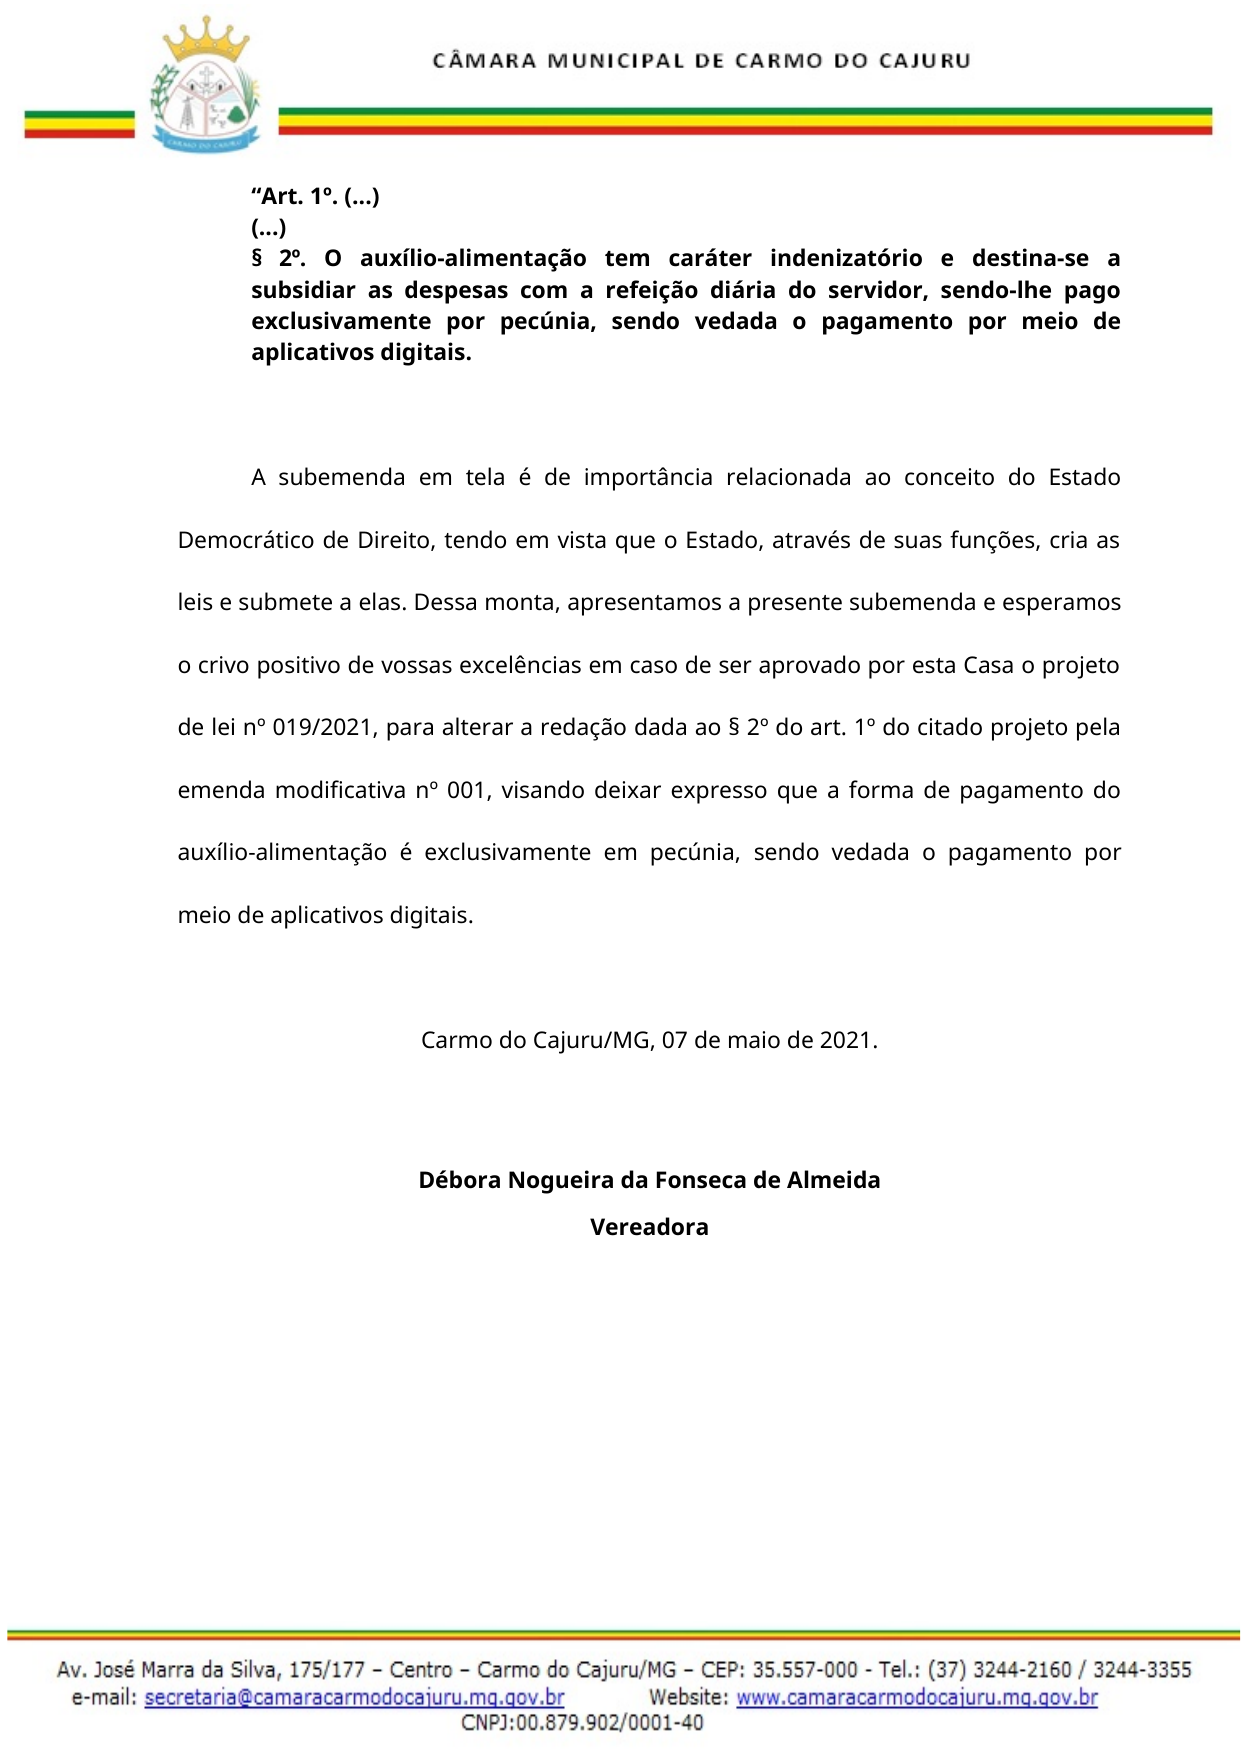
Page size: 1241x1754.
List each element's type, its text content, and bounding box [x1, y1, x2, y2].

text Vereadora [177, 1211, 1122, 1242]
text Débora Nogueira da Fonseca de Almeida [177, 1164, 1122, 1195]
text “Art. 1º. (...) [251, 148, 1122, 211]
picture [17, 4, 1232, 180]
text (...) [251, 211, 1122, 242]
text § 2º. O auxílio-alimentação tem caráter indenizatório e destina-se a subsidiar as despesas com a refeição diária do servidor, sendo-lhe pago exclusivamente por pecúnia, sendo vedada o pagamento por meio de aplicativos digitais. [251, 242, 1122, 367]
text A subemenda em tela é de importância relacionada ao conceito do Estado Democrático de Direito, tendo em vista que o Estado, através de suas funções, cria as leis e submete a elas. Dessa monta, apresentamos a presente subemenda e esperamos o crivo positivo de vossas excelências em caso de ser aprovado por esta Casa o projeto de lei nº 019/2021, para alterar a redação dada ao § 2º do art. 1º do citado projeto pela emenda modificativa nº 001, visando deixar expresso que a forma de pagamento do auxílio-alimentação é exclusivamente em pecúnia, sendo vedada o pagamento por meio de aplicativos digitais. [177, 461, 1122, 930]
picture [7, 1621, 1241, 1754]
text Carmo do Cajuru/MG, 07 de maio de 2021. [177, 1023, 1122, 1055]
